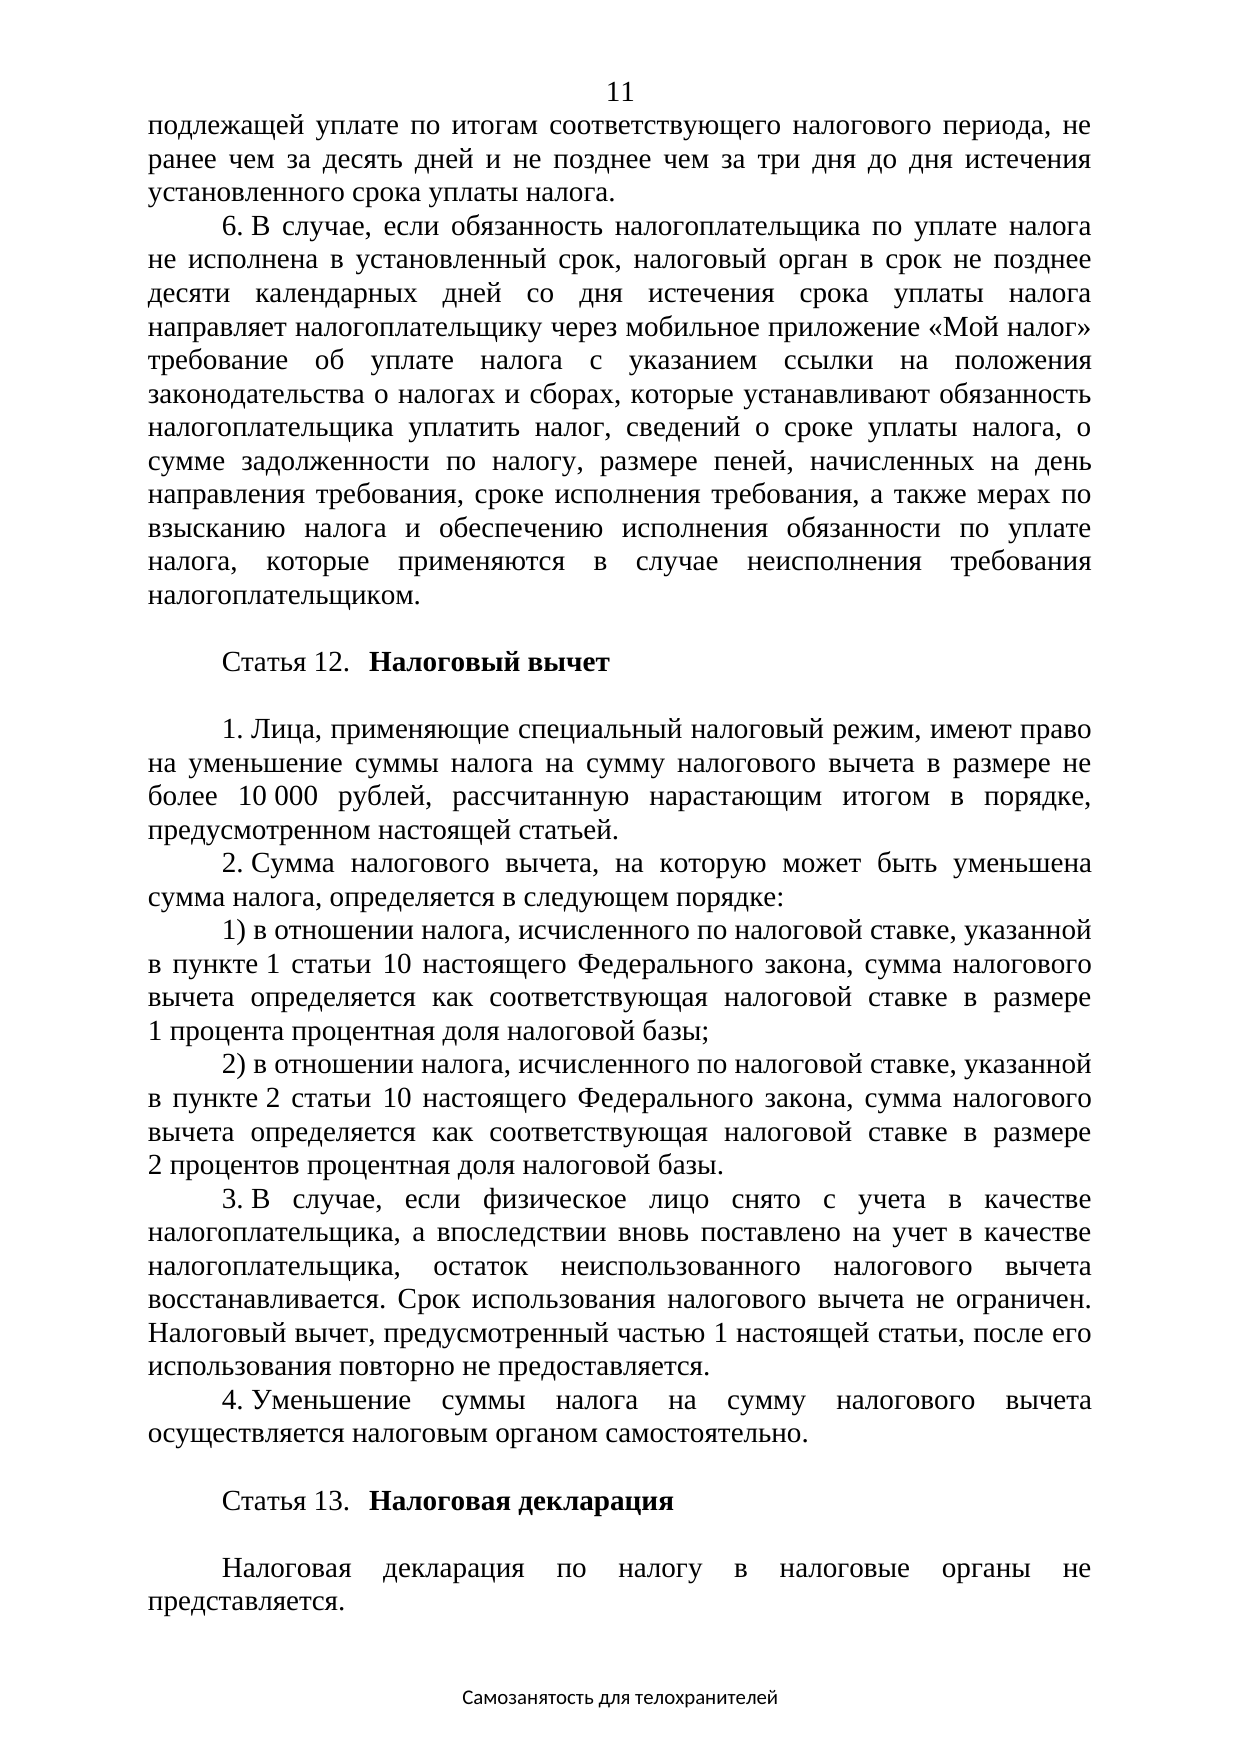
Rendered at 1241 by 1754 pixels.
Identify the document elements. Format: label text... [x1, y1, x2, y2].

text 2. Сумма налогового вычета, на которую может быть уменьшена сумма налога, определяется в следующем порядке: [148, 845, 1092, 912]
text 4. Уменьшение суммы налога на сумму налогового вычета осуществляется налоговым органом самостоятельно. [148, 1382, 1092, 1449]
text 1. Лица, применяющие специальный налоговый режим, имеют право на уменьшение суммы налога на сумму налогового вычета в размере не более 10 000 рублей, рассчитанную нарастающим итогом в порядке, предусмотренном настоящей статьей. [148, 711, 1092, 845]
text Налоговая декларация по налогу в налоговые органы не представляется. [148, 1550, 1092, 1617]
text Статья 13. Налоговая декларация [148, 1483, 1092, 1516]
text 1) в отношении налога, исчисленного по налоговой ставке, указанной в пункте 1 статьи 10 настоящего Федерального закона, сумма налогового вычета определяется как соответствующая налоговой ставке в размере 1 процента процентная доля налоговой базы; [148, 912, 1092, 1047]
text 2) в отношении налога, исчисленного по налоговой ставке, указанной в пункте 2 статьи 10 настоящего Федерального закона, сумма налогового вычета определяется как соответствующая налоговой ставке в размере 2 процентов процентная доля налоговой базы. [148, 1047, 1092, 1181]
text 6. В случае, если обязанность налогоплательщика по уплате налога не исполнена в установленный срок, налоговый орган в срок не позднее десяти календарных дней со дня истечения срока уплаты налога направляет налогоплательщику через мобильное приложение «Мой налог» требование об уплате налога с указанием ссылки на положения законодательства о налогах и сборах, которые устанавливают обязанность налогоплательщика уплатить налог, сведений о сроке уплаты налога, о сумме задолженности по налогу, размере пеней, начисленных на день направления требования, сроке исполнения требования, а также мерах по взысканию налога и обеспечению исполнения обязанности по уплате налога, которые применяются в случае неисполнения требования налогоплательщиком. [148, 208, 1092, 611]
text Статья 12. Налоговый вычет [148, 644, 1092, 678]
text 3. В случае, если физическое лицо снято с учета в качестве налогоплательщика, а впоследствии вновь поставлено на учет в качестве налогоплательщика, остаток неиспользованного налогового вычета восстанавливается. Срок использования налогового вычета не ограничен. Налоговый вычет, предусмотренный частью 1 настоящей статьи, после его использования повторно не предоставляется. [148, 1181, 1092, 1382]
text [148, 107, 1092, 208]
